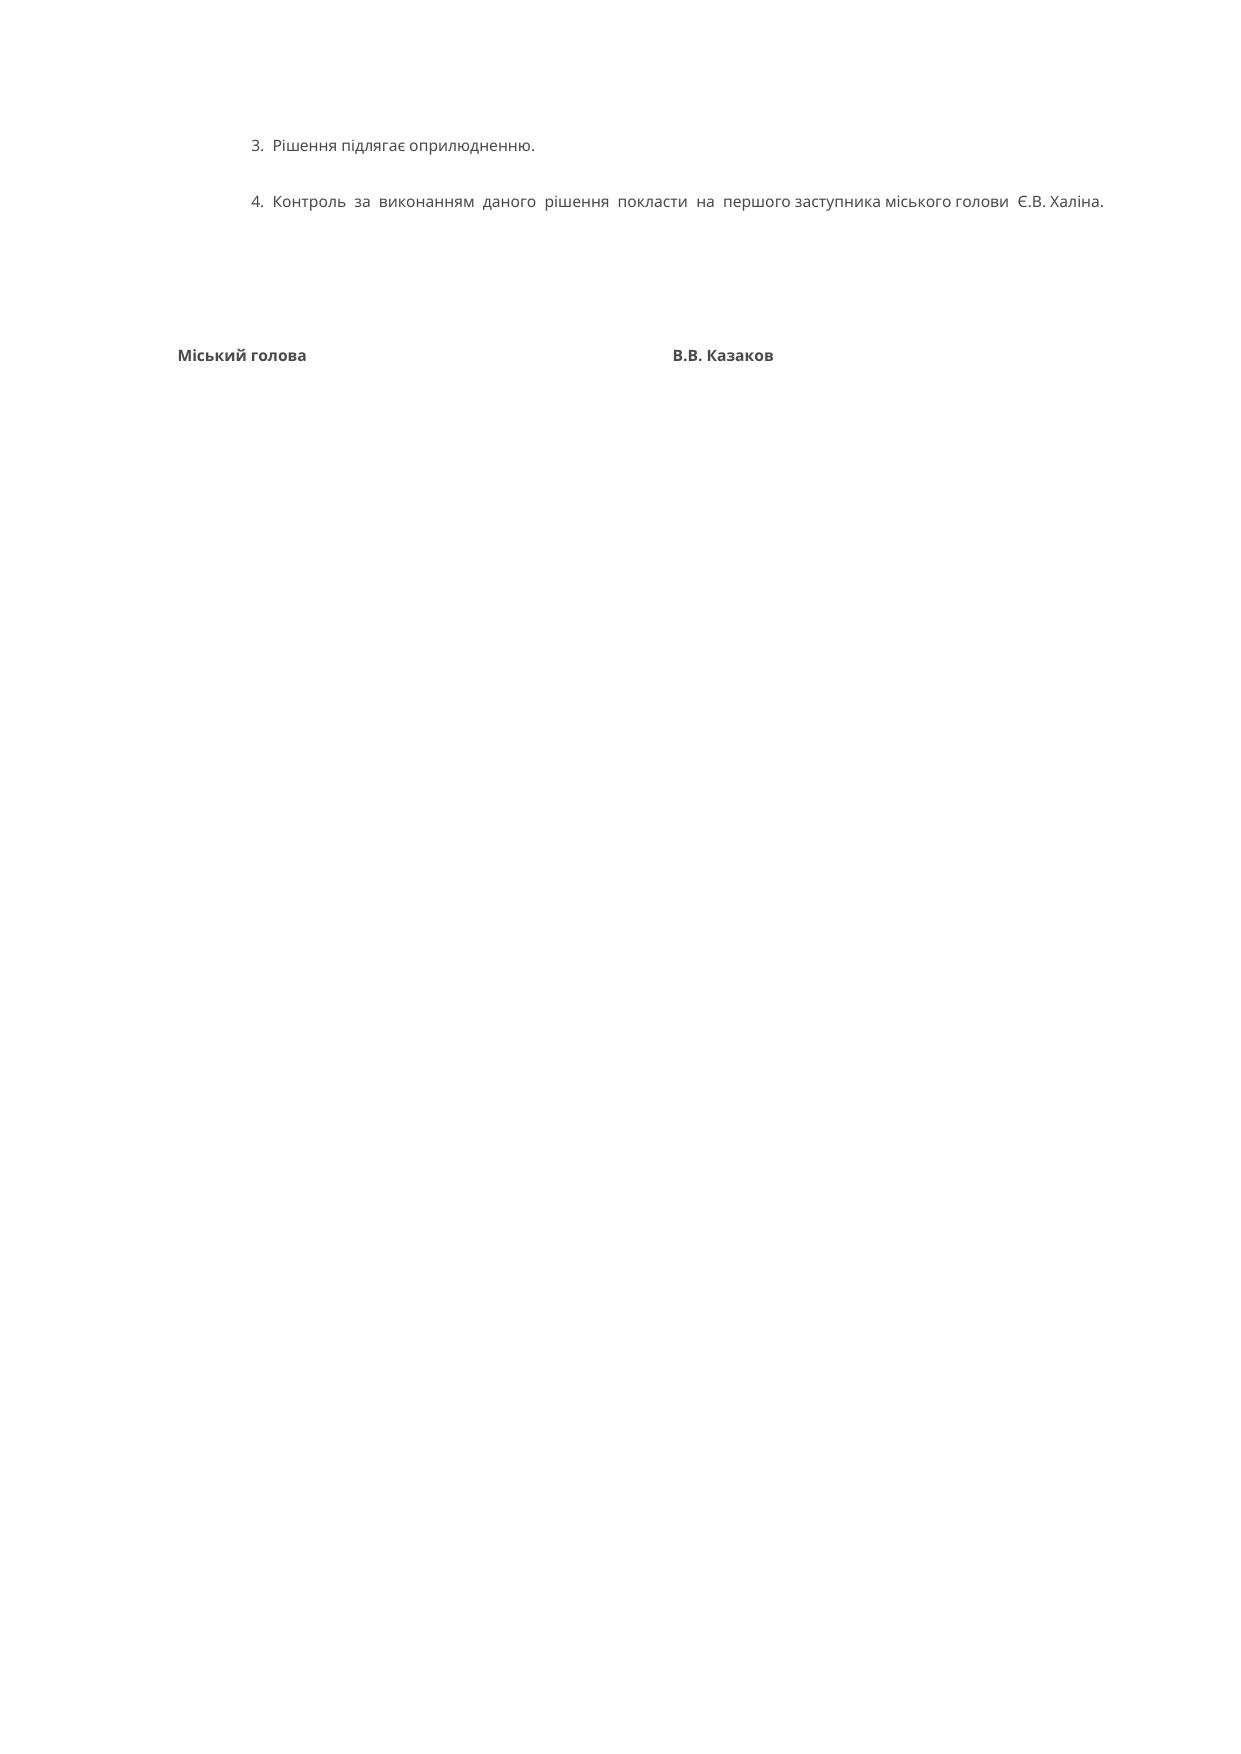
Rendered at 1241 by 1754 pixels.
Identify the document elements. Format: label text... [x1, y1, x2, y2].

text 4. Контроль за виконанням даного рішення покласти на першого заступника міського голови Є.В. Халіна. [177, 174, 1152, 212]
text Міський голова В.В. Казаков [177, 343, 1152, 366]
text 3. Рішення підлягає оприлюдненню. [177, 118, 1152, 156]
